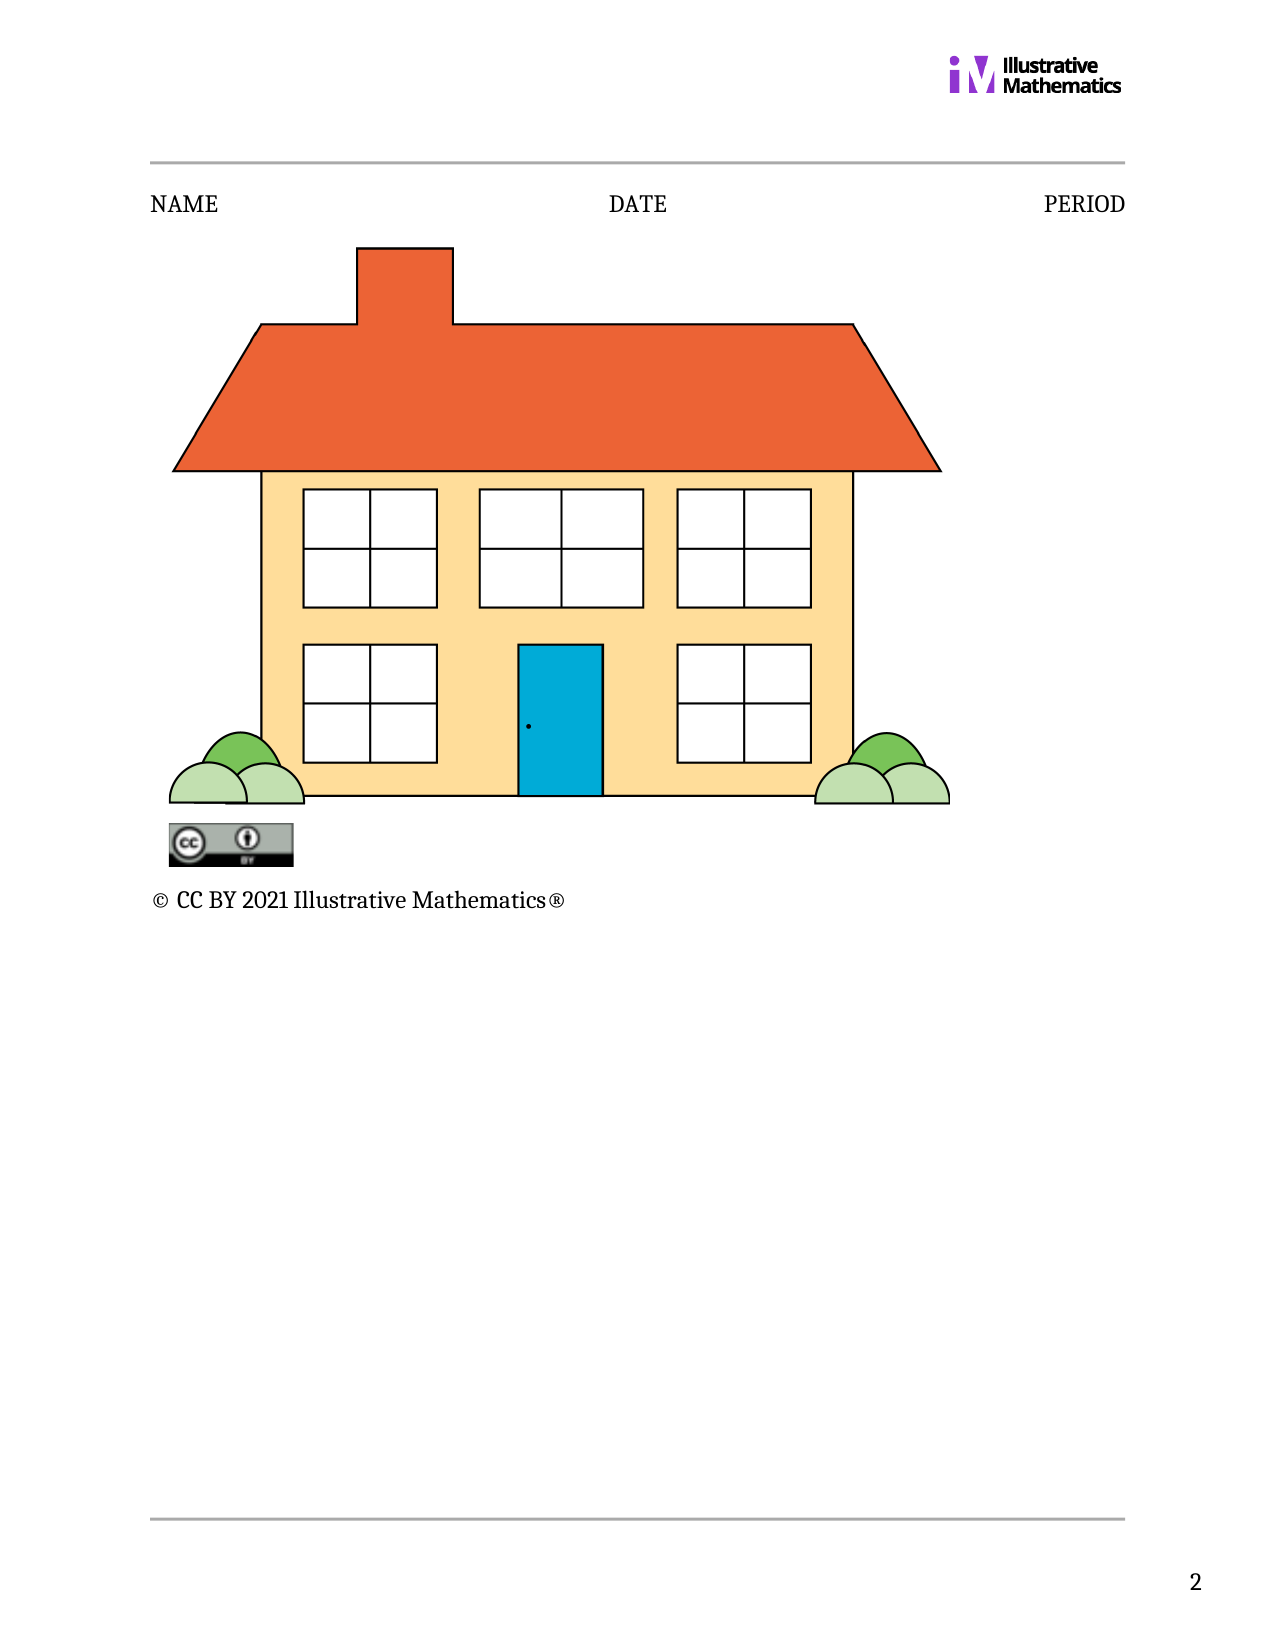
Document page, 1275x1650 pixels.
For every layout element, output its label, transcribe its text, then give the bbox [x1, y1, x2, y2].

picture [168, 247, 950, 805]
picture [949, 55, 1121, 93]
text © CC BY 2021 Illustrative Mathematics® [150, 886, 1125, 914]
picture [168, 823, 294, 867]
